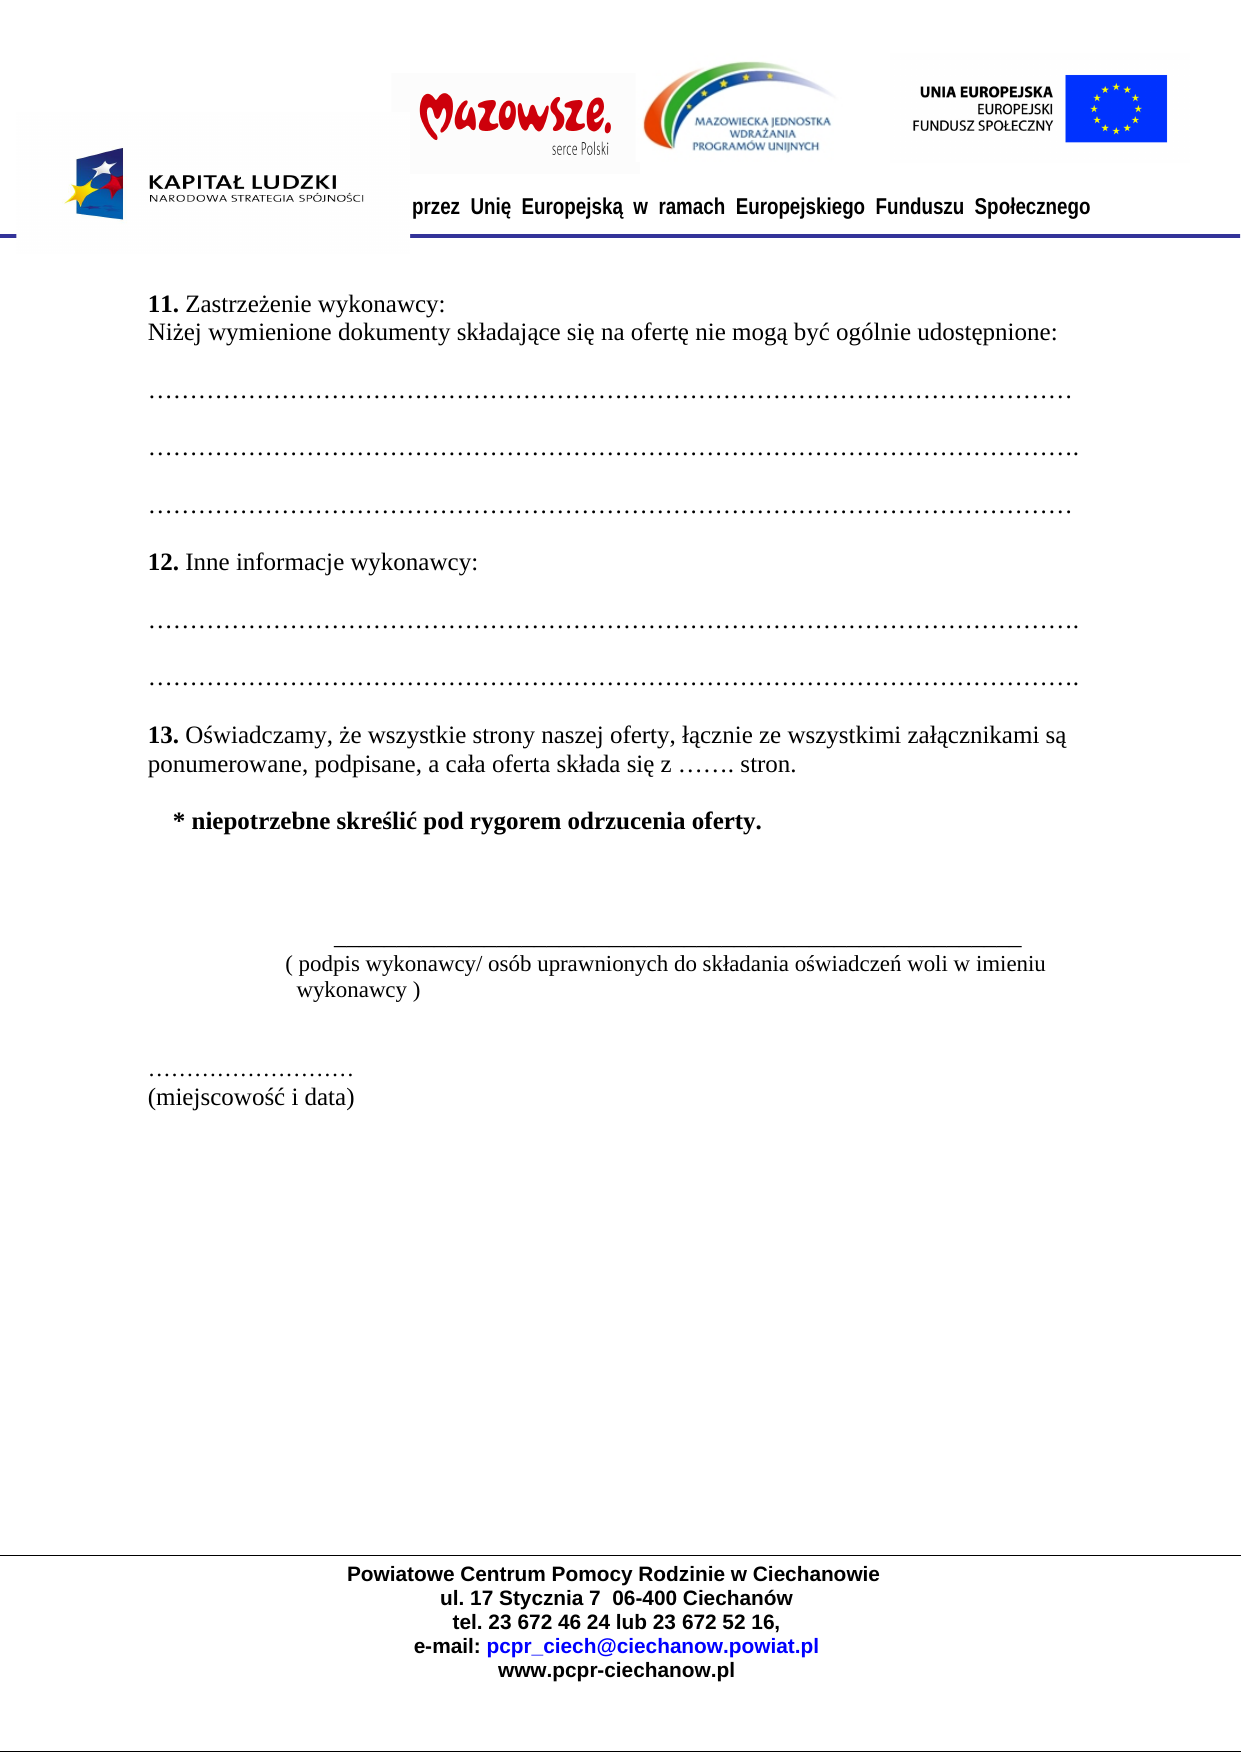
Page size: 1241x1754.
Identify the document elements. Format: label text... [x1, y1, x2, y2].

picture [16, 53, 860, 253]
text 11. Zastrzeżenie wykonawcy: [148, 289, 1093, 317]
text …………………………………………………………………………………………………. [148, 432, 1093, 461]
text ………………………………………………………………………………………………… [148, 375, 1093, 404]
text _______________________________________________________ [148, 921, 1093, 950]
picture [889, 53, 1190, 163]
text ( podpis wykonawcy/ osób uprawnionych do składania oświadczeń woli w imieniu [148, 950, 1093, 976]
text ……………………… [148, 1055, 1093, 1082]
text 12. Inne informacje wykonawcy: [148, 547, 1093, 576]
text ………………………………………………………………………………………………… [148, 490, 1093, 519]
text (miejscowość i data) [148, 1082, 1093, 1111]
text …………………………………………………………………………………………………. [148, 605, 1093, 634]
text …………………………………………………………………………………………………. [148, 662, 1093, 691]
text Niżej wymienione dokumenty składające się na ofertę nie mogą być ogólnie udostępnione: [148, 317, 1093, 346]
text wykonawcy ) [148, 976, 1093, 1003]
text 13. Oświadczamy, że wszystkie strony naszej oferty, łącznie ze wszystkimi załącznikami są ponumerowane, podpisane, a cała oferta składa się z ……. stron. [148, 720, 1093, 777]
text * niepotrzebne skreślić pod rygorem odrzucenia oferty. [148, 806, 1093, 835]
